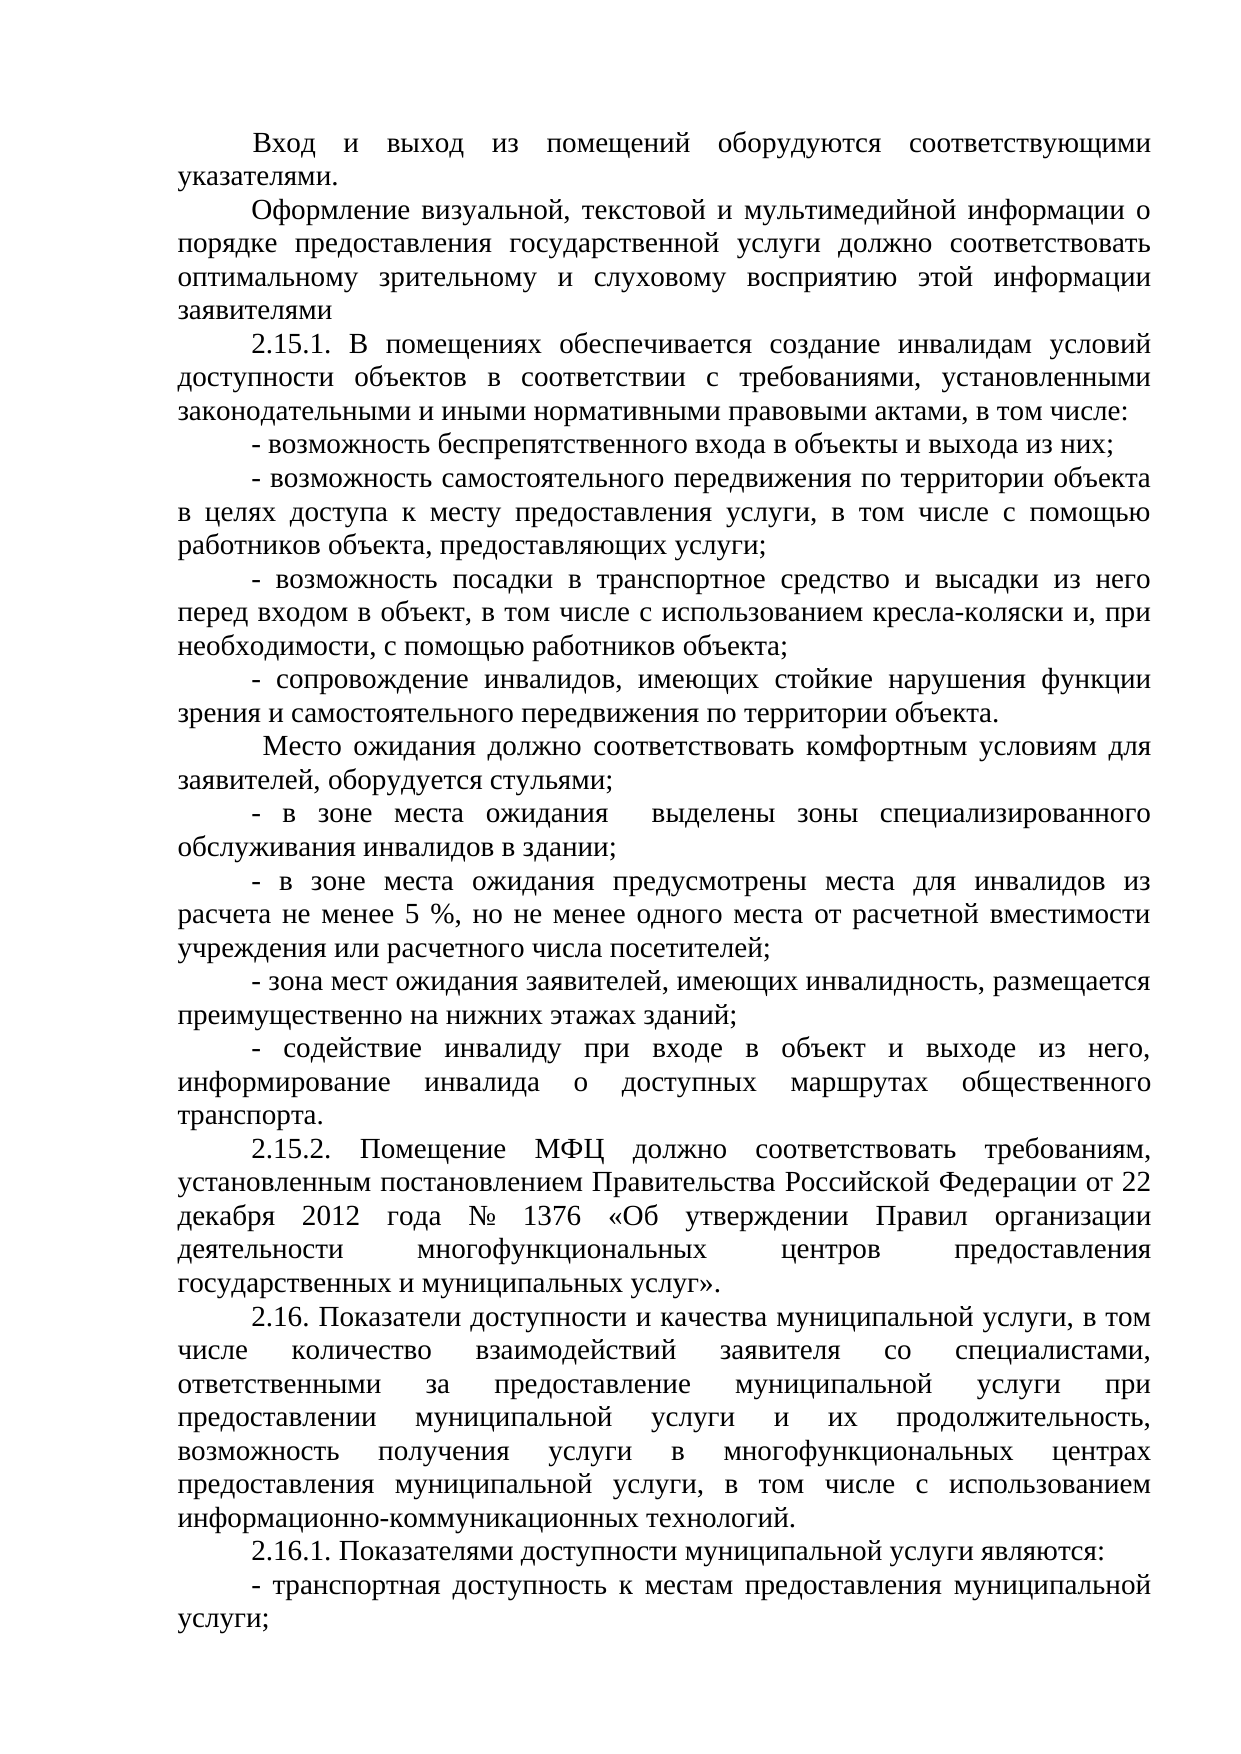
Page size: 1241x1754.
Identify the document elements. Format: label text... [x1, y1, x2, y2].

text - в зоне места ожидания предусмотрены места для инвалидов из расчета не менее 5 %, но не менее одного места от расчетной вместимости учреждения или расчетного числа посетителей; [177, 863, 1152, 963]
text Место ожидания должно соответствовать комфортным условиям для заявителей, оборудуется стульями; [177, 728, 1152, 796]
text 2.15.2. Помещение МФЦ должно соответствовать требованиям, установленным постановлением Правительства Российской Федерации от 22 декабря 2012 года № 1376 «Об утверждении Правил организации деятельности многофункциональных центров предоставления государственных и муниципальных услуг». [177, 1131, 1152, 1299]
text - транспортная доступность к местам предоставления муниципальной услуги; [177, 1567, 1152, 1634]
text - зона мест ожидания заявителей, имеющих инвалидность, размещается преимущественно на нижних этажах зданий; [177, 963, 1152, 1030]
text Вход и выход из помещений оборудуются соответствующими указателями. [177, 125, 1152, 192]
text 2.16. Показатели доступности и качества муниципальной услуги, в том числе количество взаимодействий заявителя со специалистами, ответственными за предоставление муниципальной услуги при предоставлении муниципальной услуги и их продолжительность, возможность получения услуги в многофункциональных центрах предоставления муниципальной услуги, в том числе с использованием информационно-коммуникационных технологий. [177, 1299, 1152, 1533]
text - в зоне места ожидания выделены зоны специализированного обслуживания инвалидов в здании; [177, 796, 1152, 863]
text Оформление визуальной, текстовой и мультимедийной информации о порядке предоставления государственной услуги должно соответствовать оптимальному зрительному и слуховому восприятию этой информации заявителями [177, 192, 1152, 326]
text 2.16.1. Показателями доступности муниципальной услуги являются: [177, 1533, 1152, 1567]
text - содействие инвалиду при входе в объект и выходе из него, информирование инвалида о доступных маршрутах общественного транспорта. [177, 1030, 1152, 1131]
text - возможность самостоятельного передвижения по территории объекта в целях доступа к месту предоставления услуги, в том числе с помощью работников объекта, предоставляющих услуги; [177, 460, 1152, 561]
text - возможность посадки в транспортное средство и высадки из него перед входом в объект, в том числе с использованием кресла-коляски и, при необходимости, с помощью работников объекта; [177, 561, 1152, 661]
text - возможность беспрепятственного входа в объекты и выхода из них; [177, 427, 1152, 460]
text - сопровождение инвалидов, имеющих стойкие нарушения функции зрения и самостоятельного передвижения по территории объекта. [177, 661, 1152, 728]
text 2.15.1. В помещениях обеспечивается создание инвалидам условий доступности объектов в соответствии с требованиями, установленными законодательными и иными нормативными правовыми актами, в том числе: [177, 326, 1152, 427]
